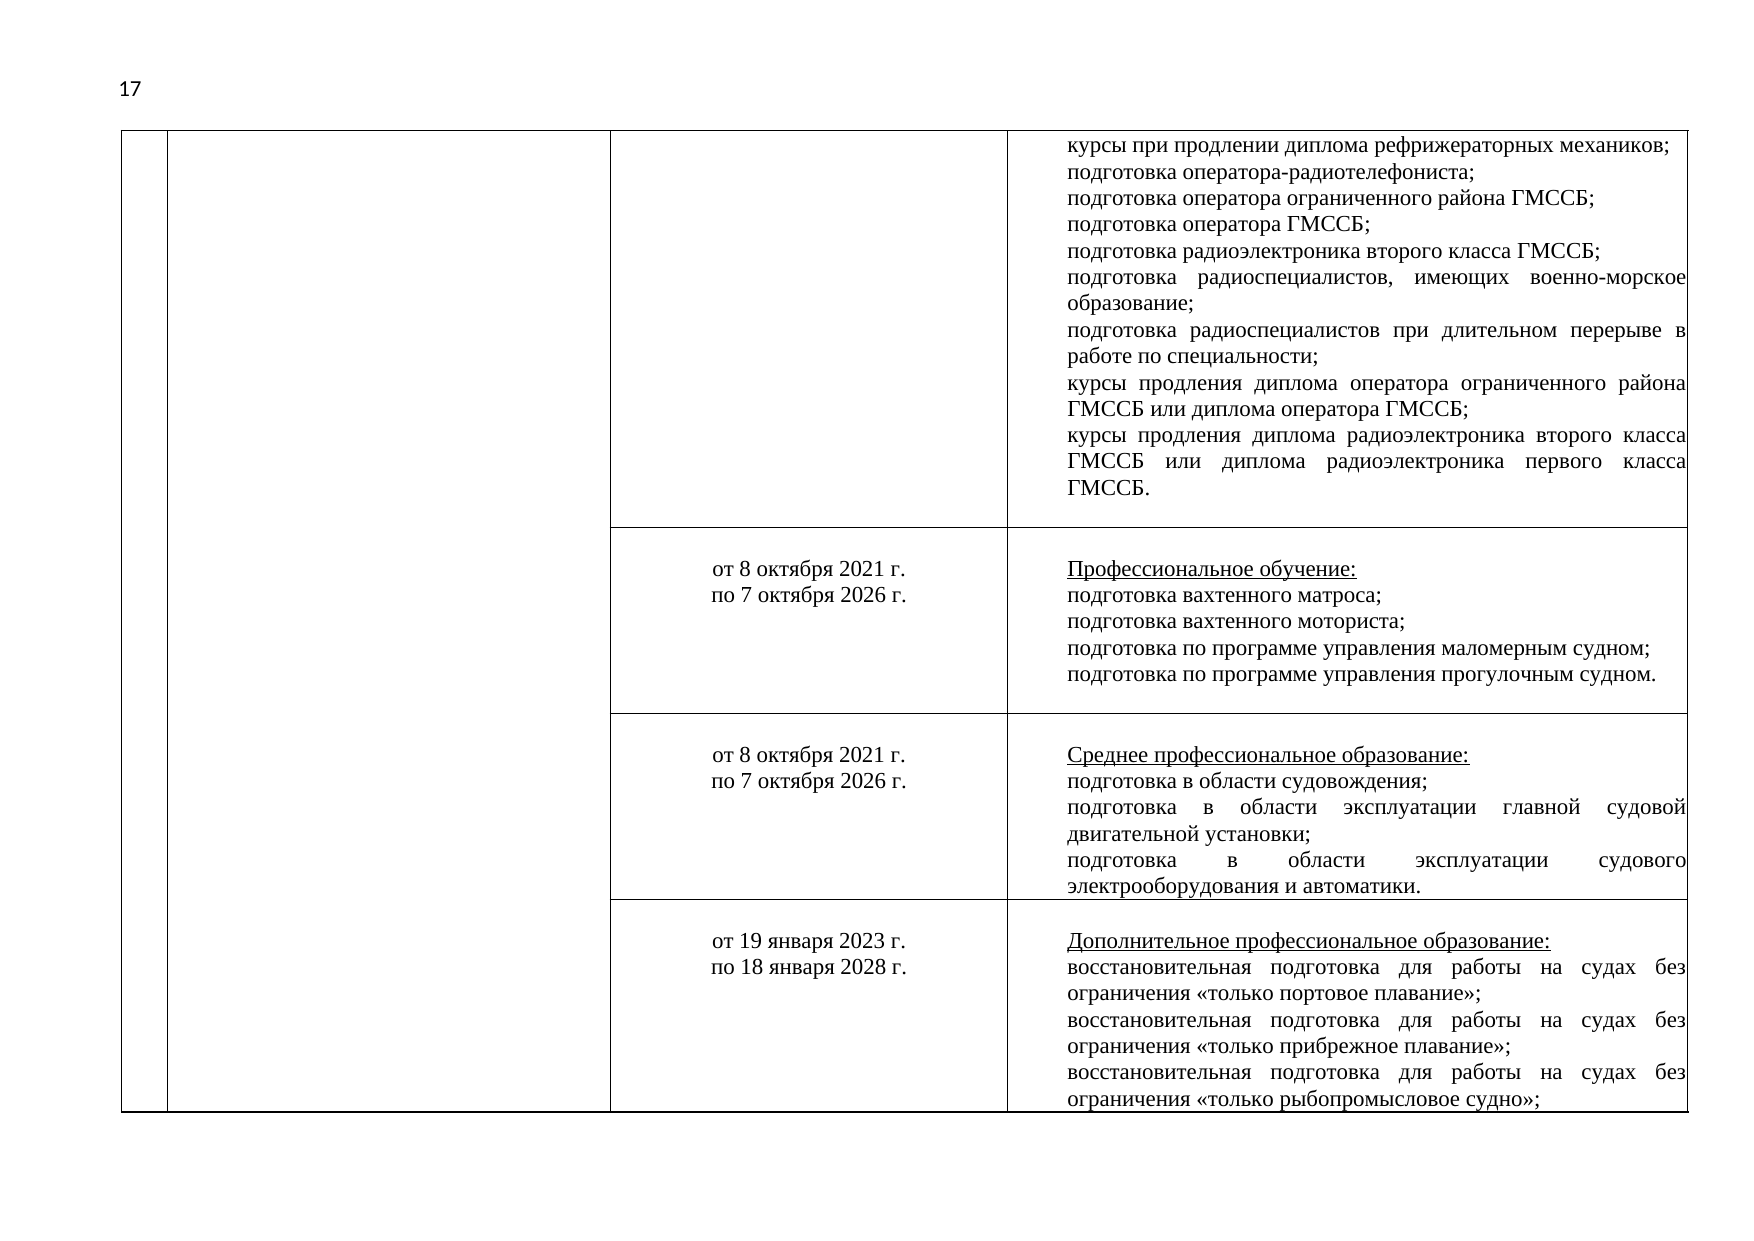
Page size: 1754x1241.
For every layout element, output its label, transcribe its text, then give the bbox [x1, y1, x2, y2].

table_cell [1008, 900, 1687, 1111]
table_cell от 8 октября 2021 г. по 7 октября 2026 г. [611, 528, 1007, 713]
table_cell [611, 131, 1007, 527]
table_cell от 8 октября 2021 г. по 7 октября 2026 г. [611, 714, 1007, 899]
table_cell Профессиональное обучение: подготовка вахтенного матроса; подготовка вахтенного моториста; подготовка по программе управления маломерным судном; подготовка по программе управления прогулочным судном. [1008, 528, 1687, 713]
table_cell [611, 900, 1007, 1111]
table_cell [1008, 131, 1687, 527]
table_cell Среднее профессиональное образование: подготовка в области судовождения; подготовка в области эксплуатации главной судовой двигательной установки; подготовка в области эксплуатации судового электрооборудования и автоматики. [1008, 714, 1687, 899]
